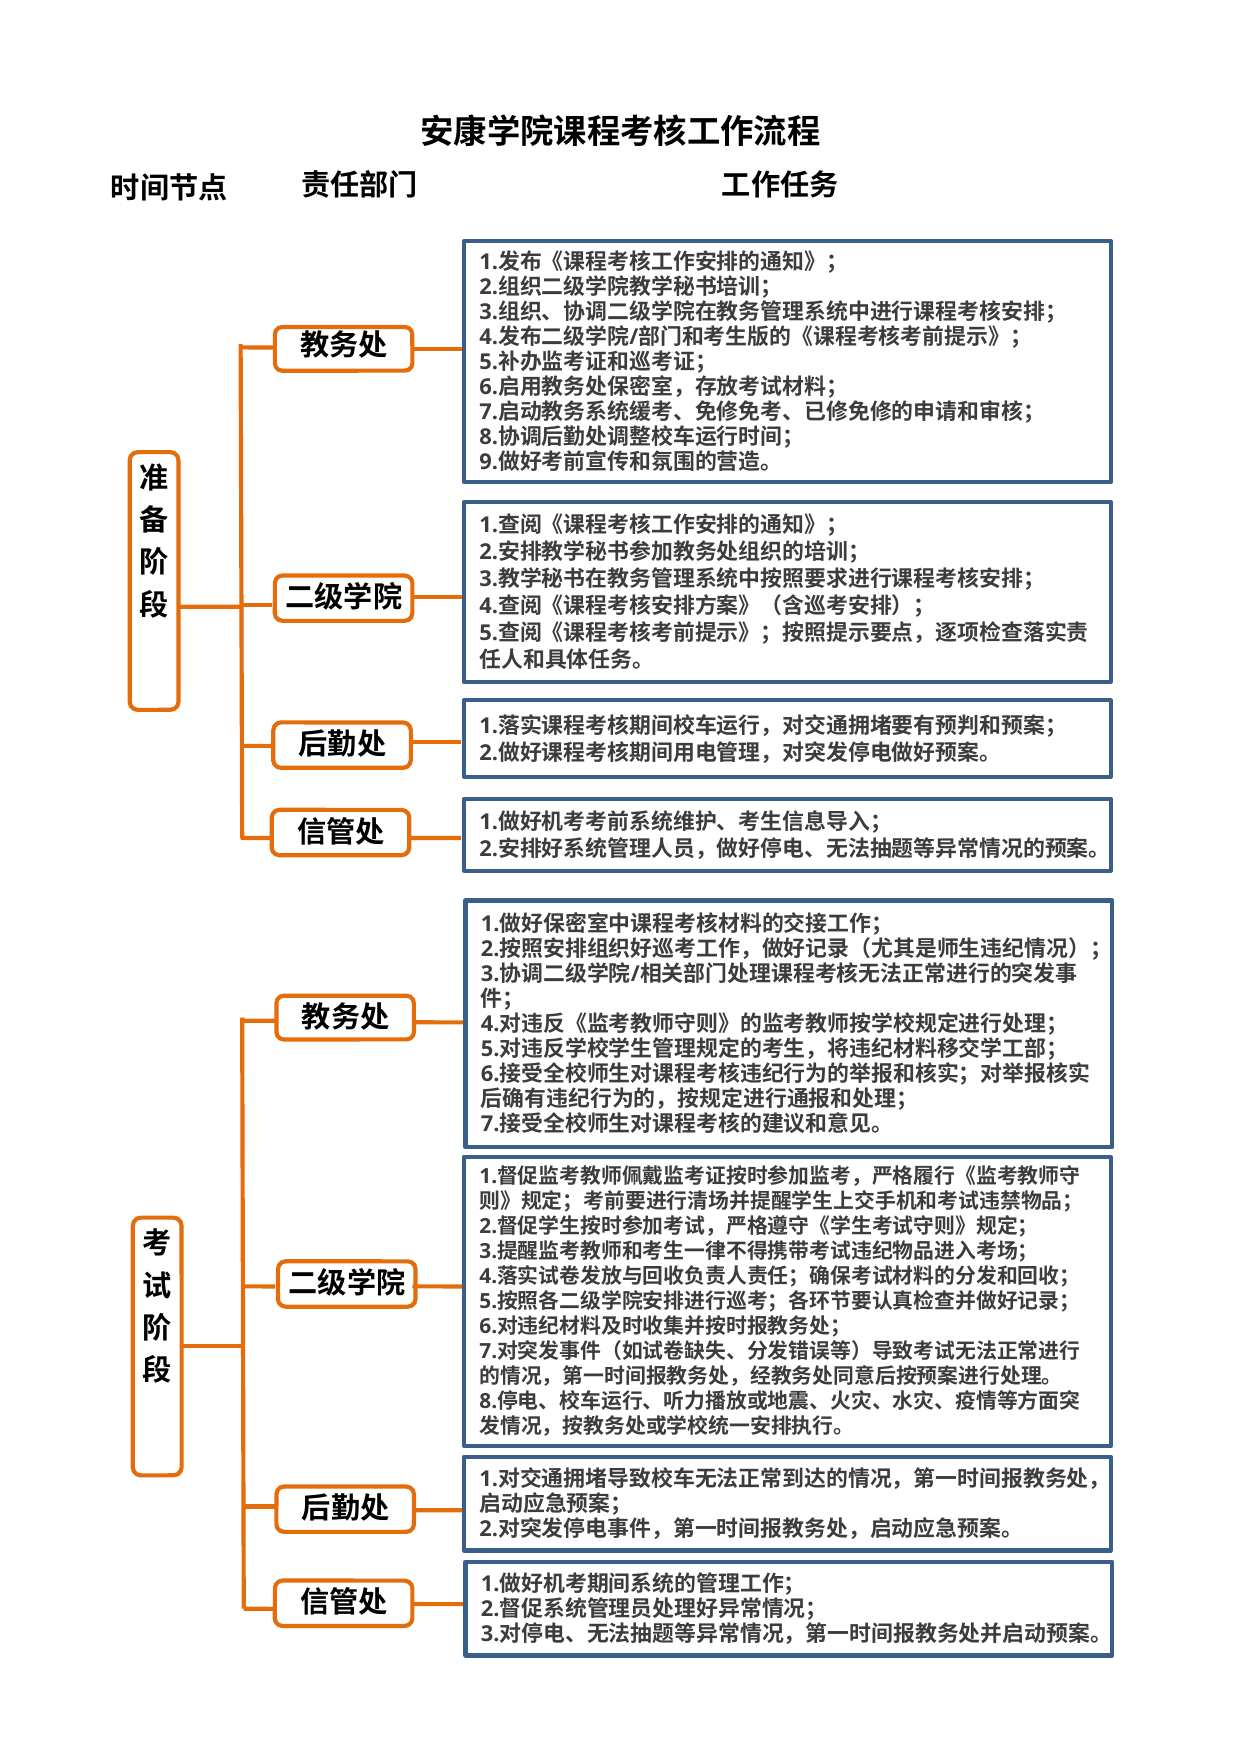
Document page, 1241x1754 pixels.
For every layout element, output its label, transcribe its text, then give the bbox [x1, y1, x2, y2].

text 安康学院课程考核工作流程 [118, 97, 1122, 162]
